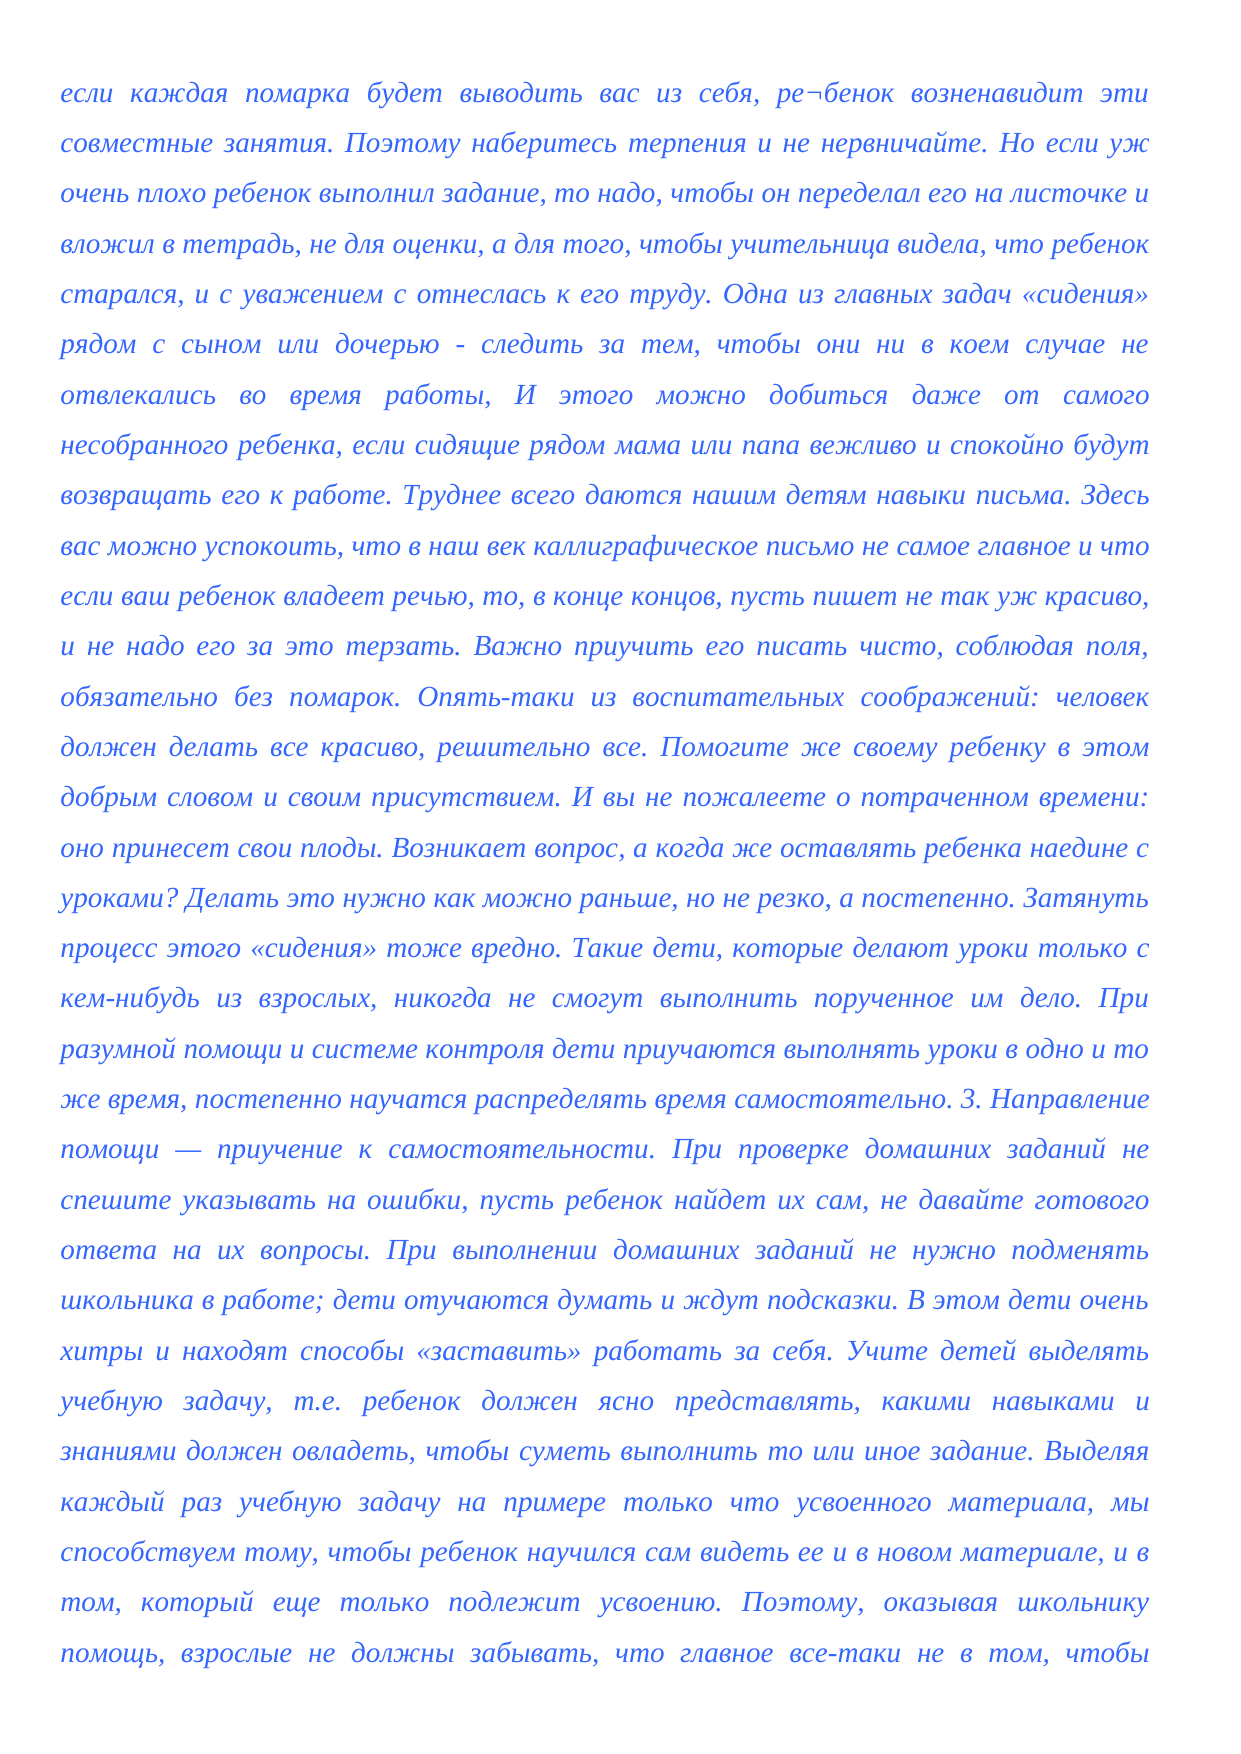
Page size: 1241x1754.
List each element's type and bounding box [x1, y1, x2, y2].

table_cell [60, 75, 1150, 1668]
